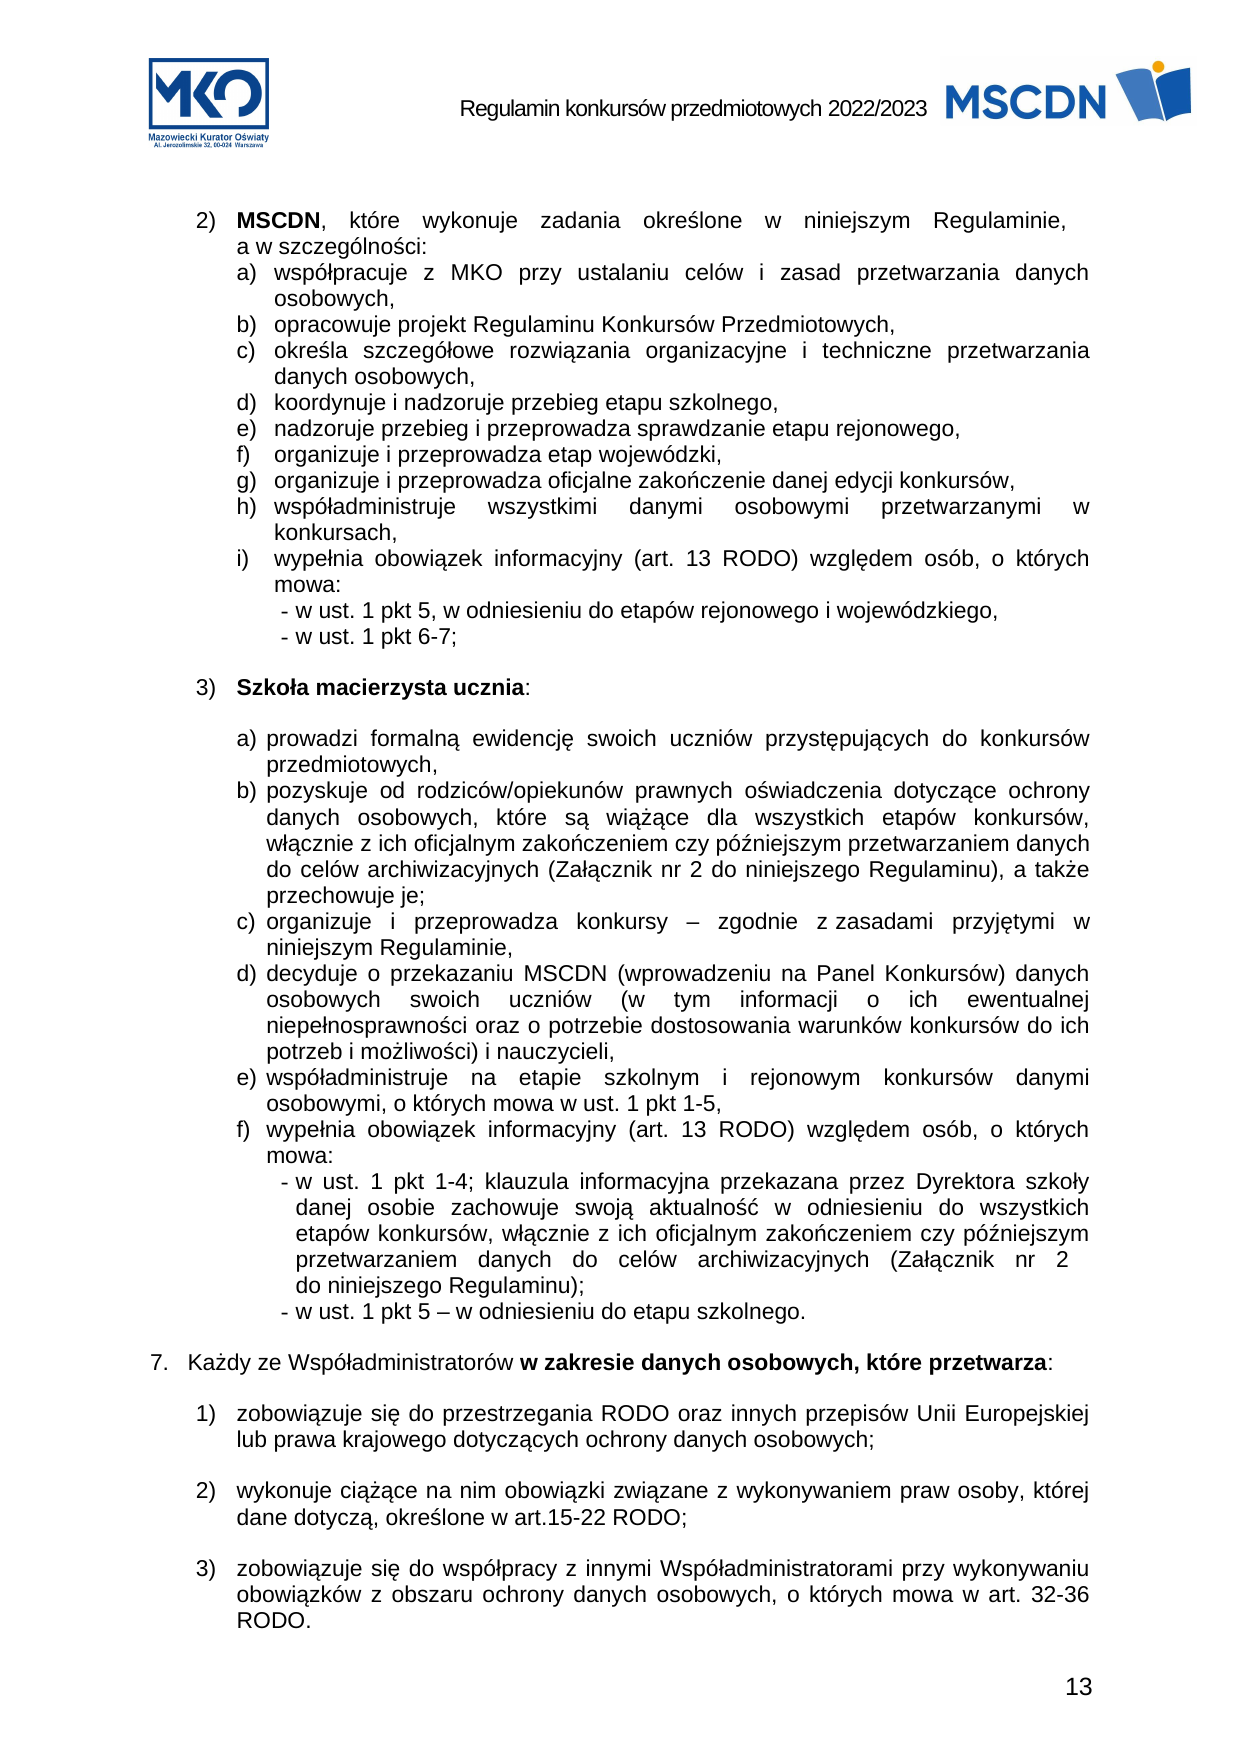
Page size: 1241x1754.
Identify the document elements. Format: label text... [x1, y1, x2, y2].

list wypełnia obowiązek informacyjny (art. 13 RODO) względem osób, o których mowa: [236, 546, 1090, 598]
list określa szczegółowe rozwiązania organizacyjne i techniczne przetwarzania danych osobowych, [236, 337, 1090, 389]
picture [940, 56, 1198, 126]
list pozyskuje od rodziców/opiekunów prawnych oświadczenia dotyczące ochrony danych osobowych, które są wiążące dla wszystkich etapów konkursów, włącznie z ich oficjalnym zakończeniem czy późniejszym przetwarzaniem danych do celów archiwizacyjnych (Załącznik nr 2 do niniejszego Regulaminu), a także przechowuje je; [236, 778, 1090, 908]
list nadzoruje przebieg i przeprowadza sprawdzanie etapu rejonowego, [236, 416, 1090, 442]
list Szkoła macierzysta ucznia: [196, 675, 1090, 701]
list współadministruje na etapie szkolnym i rejonowym konkursów danymi osobowymi, o których mowa w ust. 1 pkt 1-5, [236, 1064, 1090, 1117]
list wykonuje ciążące na nim obowiązki związane z wykonywaniem praw osoby, której dane dotyczą, określone w art.15-22 RODO; [196, 1478, 1090, 1530]
list organizuje i przeprowadza konkursy – zgodnie z zasadami przyjętymi w niniejszym Regulaminie, [236, 908, 1090, 960]
list w ust. 1 pkt 5, w odniesieniu do etapów rejonowego i wojewódzkiego, [281, 598, 1090, 624]
list wypełnia obowiązek informacyjny (art. 13 RODO) względem osób, o których mowa: [236, 1117, 1090, 1169]
list współadministruje wszystkimi danymi osobowymi przetwarzanymi w konkursach, [236, 494, 1090, 546]
list koordynuje i nadzoruje przebieg etapu szkolnego, [236, 389, 1090, 416]
list decyduje o przekazaniu MSCDN (wprowadzeniu na Panel Konkursów) danych osobowych swoich uczniów (w tym informacji o ich ewentualnej niepełnosprawności oraz o potrzebie dostosowania warunków konkursów do ich potrzeb i możliwości) i nauczycieli, [236, 960, 1090, 1064]
list organizuje i przeprowadza oficjalne zakończenie danej edycji konkursów, [236, 468, 1090, 494]
list w ust. 1 pkt 1-4; klauzula informacyjna przekazana przez Dyrektora szkoły danej osobie zachowuje swoją aktualność w odniesieniu do wszystkich etapów konkursów, włącznie z ich oficjalnym zakończeniem czy późniejszym przetwarzaniem danych do celów archiwizacyjnych (Załącznik nr 2 do niniejszego Regulaminu); [281, 1169, 1090, 1299]
picture [148, 58, 269, 148]
list zobowiązuje się do przestrzegania RODO oraz innych przepisów Unii Europejskiej lub prawa krajowego dotyczących ochrony danych osobowych; [196, 1401, 1090, 1453]
list prowadzi formalną ewidencję swoich uczniów przystępujących do konkursów przedmiotowych, [236, 726, 1090, 778]
list organizuje i przeprowadza etap wojewódzki, [236, 442, 1090, 468]
list współpracuje z MKO przy ustalaniu celów i zasad przetwarzania danych osobowych, [236, 259, 1090, 311]
list MSCDN, które wykonuje zadania określone w niniejszym Regulaminie, a w szczególności: [196, 207, 1090, 259]
list w ust. 1 pkt 5 – w odniesieniu do etapu szkolnego. [281, 1299, 1090, 1325]
list Każdy ze Współadministratorów w zakresie danych osobowych, które przetwarza: [150, 1350, 1090, 1376]
list opracowuje projekt Regulaminu Konkursów Przedmiotowych, [236, 311, 1090, 337]
list w ust. 1 pkt 6-7; [281, 624, 1090, 650]
list zobowiązuje się do współpracy z innymi Współadministratorami przy wykonywaniu obowiązków z obszaru ochrony danych osobowych, o których mowa w art. 32-36 RODO. [196, 1555, 1090, 1633]
